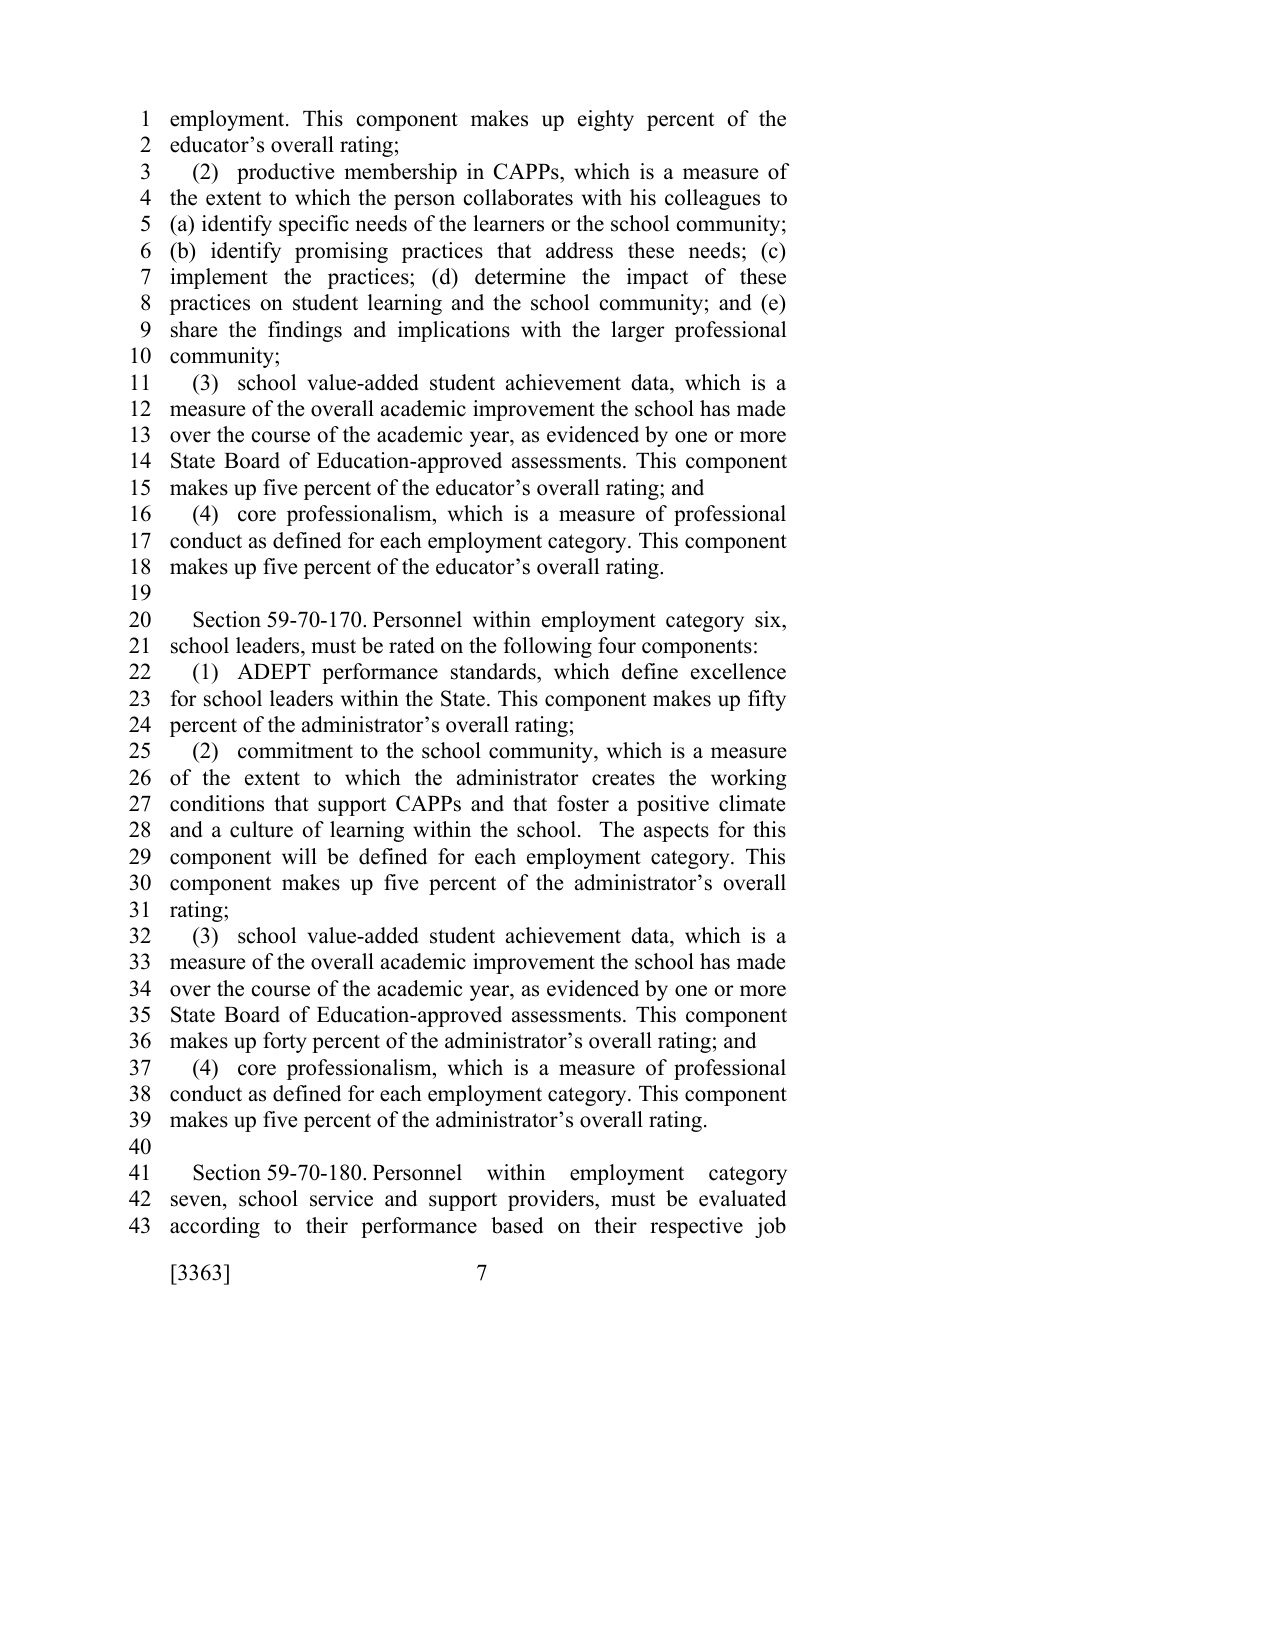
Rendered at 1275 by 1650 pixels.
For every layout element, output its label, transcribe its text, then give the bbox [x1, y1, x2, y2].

text (2) commitment to the school community, which is a measure of the extent to which the administrator creates the working conditions that support CAPPs and that foster a positive climate and a culture of learning within the school. The aspects for this component will be defined for each employment category. This component makes up five percent of the administrator’s overall rating; [169, 737, 787, 922]
text (3) school value-added student achievement data, which is a measure of the overall academic improvement the school has made over the course of the academic year, as evidenced by one or more State Board of Education-approved assessments. This component makes up forty percent of the administrator’s overall rating; and [169, 922, 787, 1054]
text (2) productive membership in CAPPs, which is a measure of the extent to which the person collaborates with his colleagues to (a) identify specific needs of the learners or the school community; (b) identify promising practices that address these needs; (c) implement the practices; (d) determine the impact of these practices on student learning and the school community; and (e) share the findings and implications with the larger professional community; [169, 158, 787, 368]
text (1) ADEPT performance standards, which define excellence for school leaders within the State. This component makes up fifty percent of the administrator’s overall rating; [169, 658, 787, 737]
text Section 59-70-170. Personnel within employment category six, school leaders, must be rated on the following four components: [169, 606, 787, 658]
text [169, 105, 787, 158]
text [169, 1159, 787, 1238]
text (4) core professionalism, which is a measure of professional conduct as defined for each employment category. This component makes up five percent of the administrator’s overall rating. [169, 1054, 787, 1133]
text (3) school value-added student achievement data, which is a measure of the overall academic improvement the school has made over the course of the academic year, as evidenced by one or more State Board of Education-approved assessments. This component makes up five percent of the educator’s overall rating; and [169, 368, 787, 500]
text (4) core professionalism, which is a measure of professional conduct as defined for each employment category. This component makes up five percent of the educator’s overall rating. [169, 500, 787, 579]
